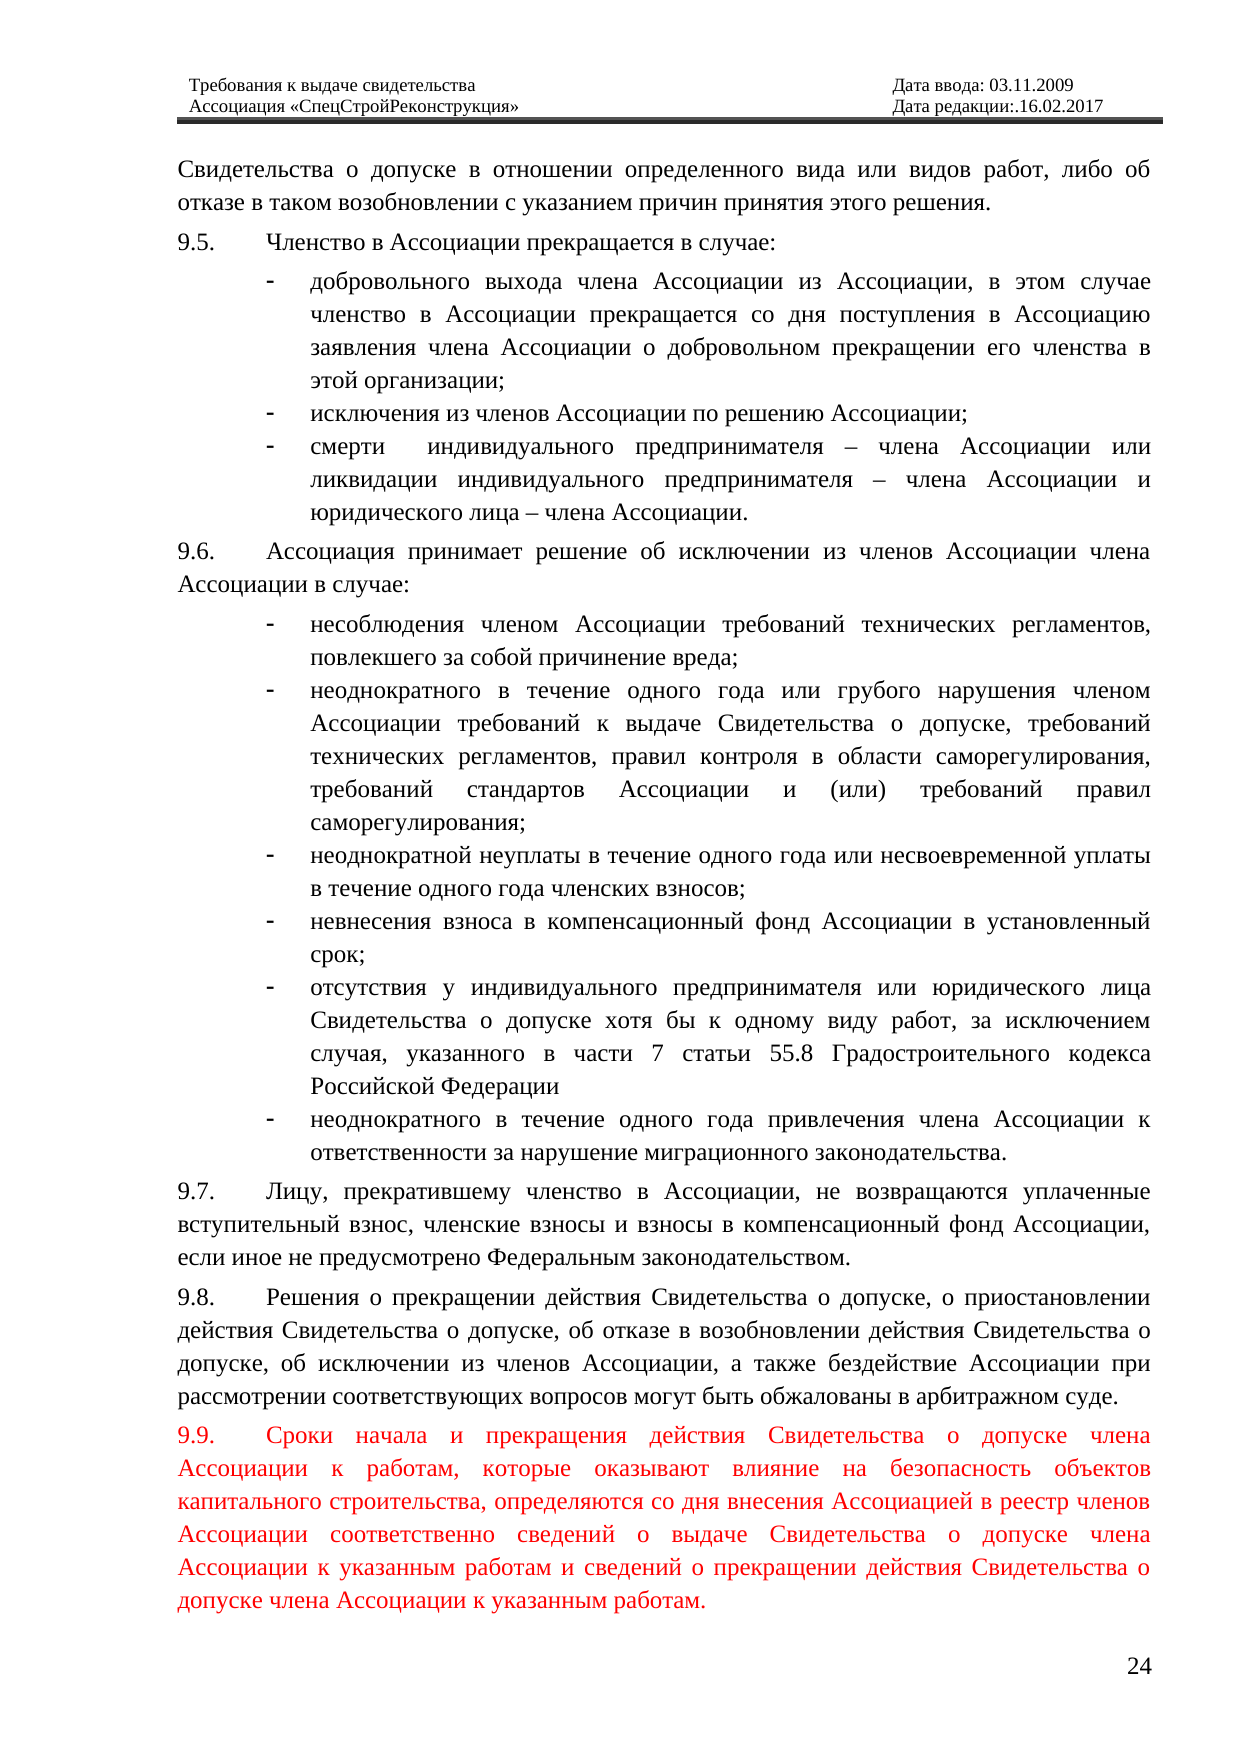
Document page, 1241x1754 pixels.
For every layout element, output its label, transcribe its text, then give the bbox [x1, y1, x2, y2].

list несоблюдения членом Ассоциации требований технических регламентов, повлекшего за собой причинение вреда; [266, 609, 1152, 671]
list Ассоциация принимает решение об исключении из членов Ассоциации члена Ассоциации в случае: [177, 536, 1152, 598]
list неоднократного в течение одного года привлечения члена Ассоциации к ответственности за нарушение миграционного законодательства. [266, 1104, 1152, 1166]
list добровольного выхода члена Ассоциации из Ассоциации, в этом случае членство в Ассоциации прекращается со дня поступления в Ассоциацию заявления члена Ассоциации о добровольном прекращении его членства в этой организации; [266, 266, 1152, 394]
list исключения из членов Ассоциации по решению Ассоциации; [266, 398, 1152, 427]
list Членство в Ассоциации прекращается в случае: [177, 227, 1152, 256]
list отсутствия у индивидуального предпринимателя или юридического лица Свидетельства о допуске хотя бы к одному виду работ, за исключением случая, указанного в части 7 статьи 55.8 Градостроительного кодекса Российской Федерации [266, 972, 1152, 1100]
list смерти индивидуального предпринимателя – члена Ассоциации или ликвидации индивидуального предпринимателя – члена Ассоциации и юридического лица – члена Ассоциации. [266, 431, 1152, 526]
list Решения о прекращении действия Свидетельства о допуске, о приостановлении действия Свидетельства о допуске, об отказе в возобновлении действия Свидетельства о допуске, об исключении из членов Ассоциации, а также бездействие Ассоциации при рассмотрении соответствующих вопросов могут быть обжалованы в арбитражном суде. [177, 1282, 1152, 1409]
list неоднократного в течение одного года или грубого нарушения членом Ассоциации требований к выдаче Свидетельства о допуске, требований технических регламентов, правил контроля в области саморегулирования, требований стандартов Ассоциации и (или) требований правил саморегулирования; [266, 675, 1152, 836]
list Сроки начала и прекращения действия Свидетельства о допуске члена Ассоциации к работам, которые оказывают влияние на безопасность объектов капитального строительства, определяются со дня внесения Ассоциацией в реестр членов Ассоциации соответственно сведений о выдаче Свидетельства о допуске члена Ассоциации к указанным работам и сведений о прекращении действия Свидетельства о допуске члена Ассоциации к указанным работам. [177, 1420, 1152, 1614]
list невнесения взноса в компенсационный фонд Ассоциации в установленный срок; [266, 906, 1152, 968]
list Лицу, прекратившему членство в Ассоциации, не возвращаются уплаченные вступительный взнос, членские взносы и взносы в компенсационный фонд Ассоциации, если иное не предусмотрено Федеральным законодательством. [177, 1176, 1152, 1271]
list неоднократной неуплаты в течение одного года или несвоевременной уплаты в течение одного года членских взносов; [266, 840, 1152, 902]
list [177, 154, 1152, 216]
